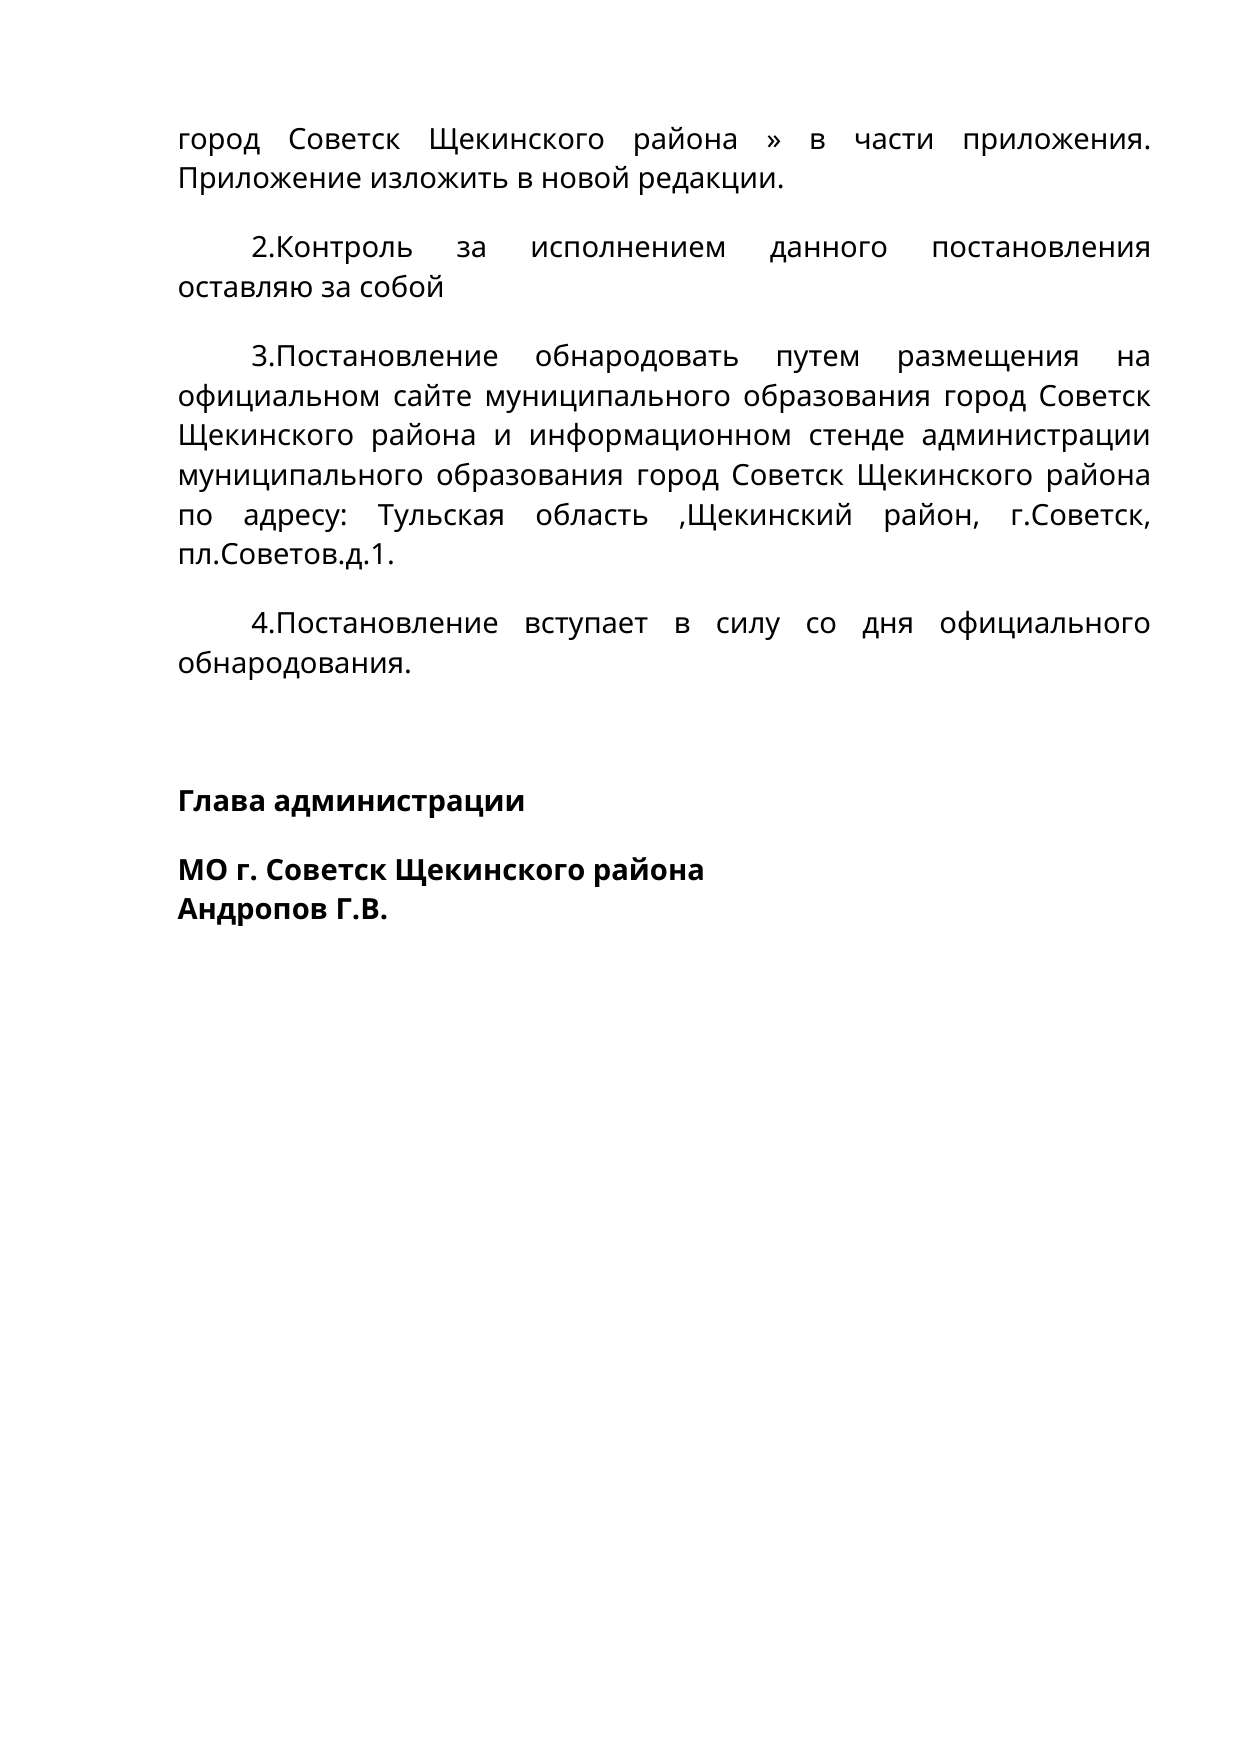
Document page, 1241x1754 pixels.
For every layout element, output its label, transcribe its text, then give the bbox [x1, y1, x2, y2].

text Глава администрации [177, 780, 1152, 819]
text МО г. Советск Щекинского района Андропов Г.В. [177, 849, 1152, 928]
text 4.Постановление вступает в силу со дня официального обнародования. [177, 602, 1152, 682]
text 3.Постановление обнародовать путем размещения на официальном сайте муниципального образования город Советск Щекинского района и информационном стенде администрации муниципального образования город Советск Щекинского района по адресу: Тульская область ,Щекинский район, г.Советск, пл.Советов.д.1. [177, 335, 1152, 573]
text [177, 118, 1152, 197]
text 2.Контроль за исполнением данного постановления оставляю за собой [177, 227, 1152, 306]
